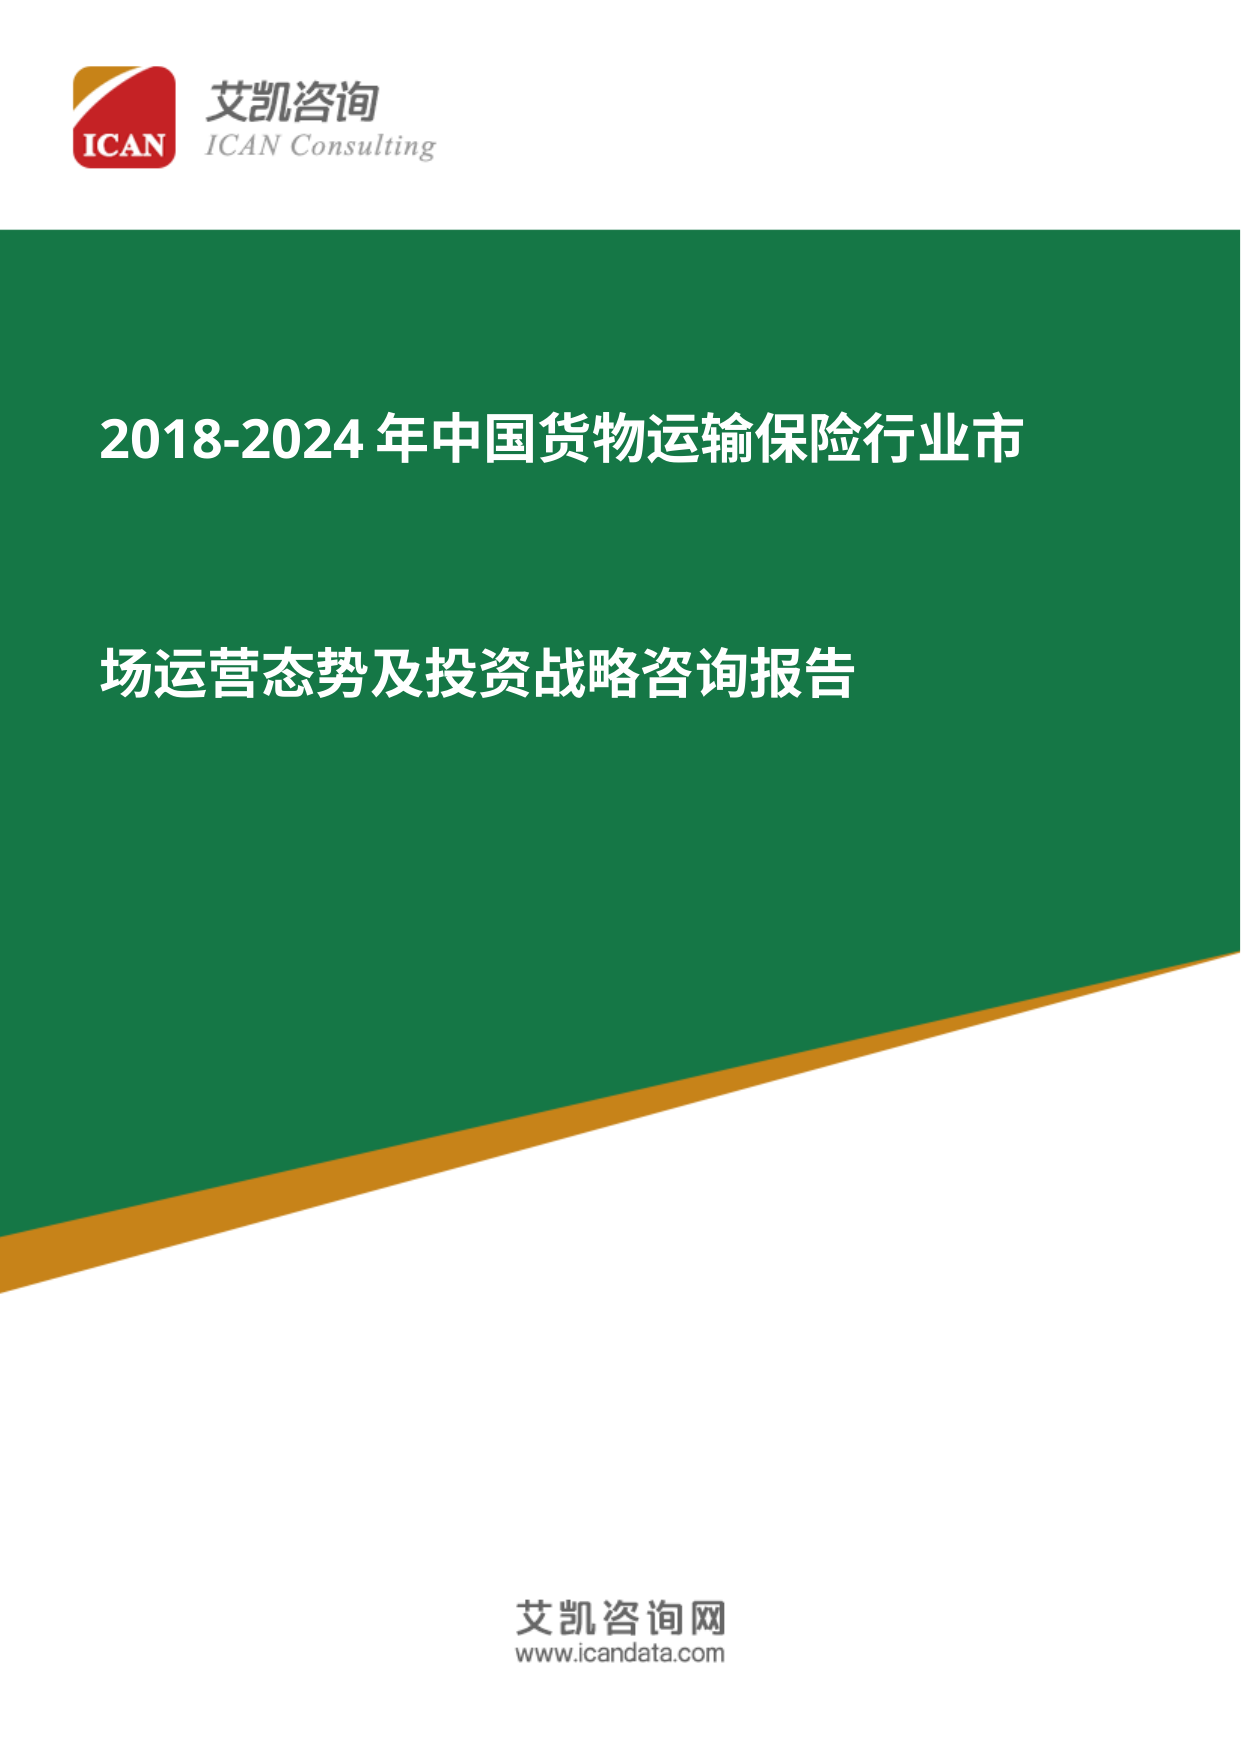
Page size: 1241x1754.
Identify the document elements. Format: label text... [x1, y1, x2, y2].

picture [0, 5, 1241, 1754]
subtitle 2018-2024年中国货物运输保险行业市场运营态势及投资战略咨询报告 [99, 386, 1053, 718]
